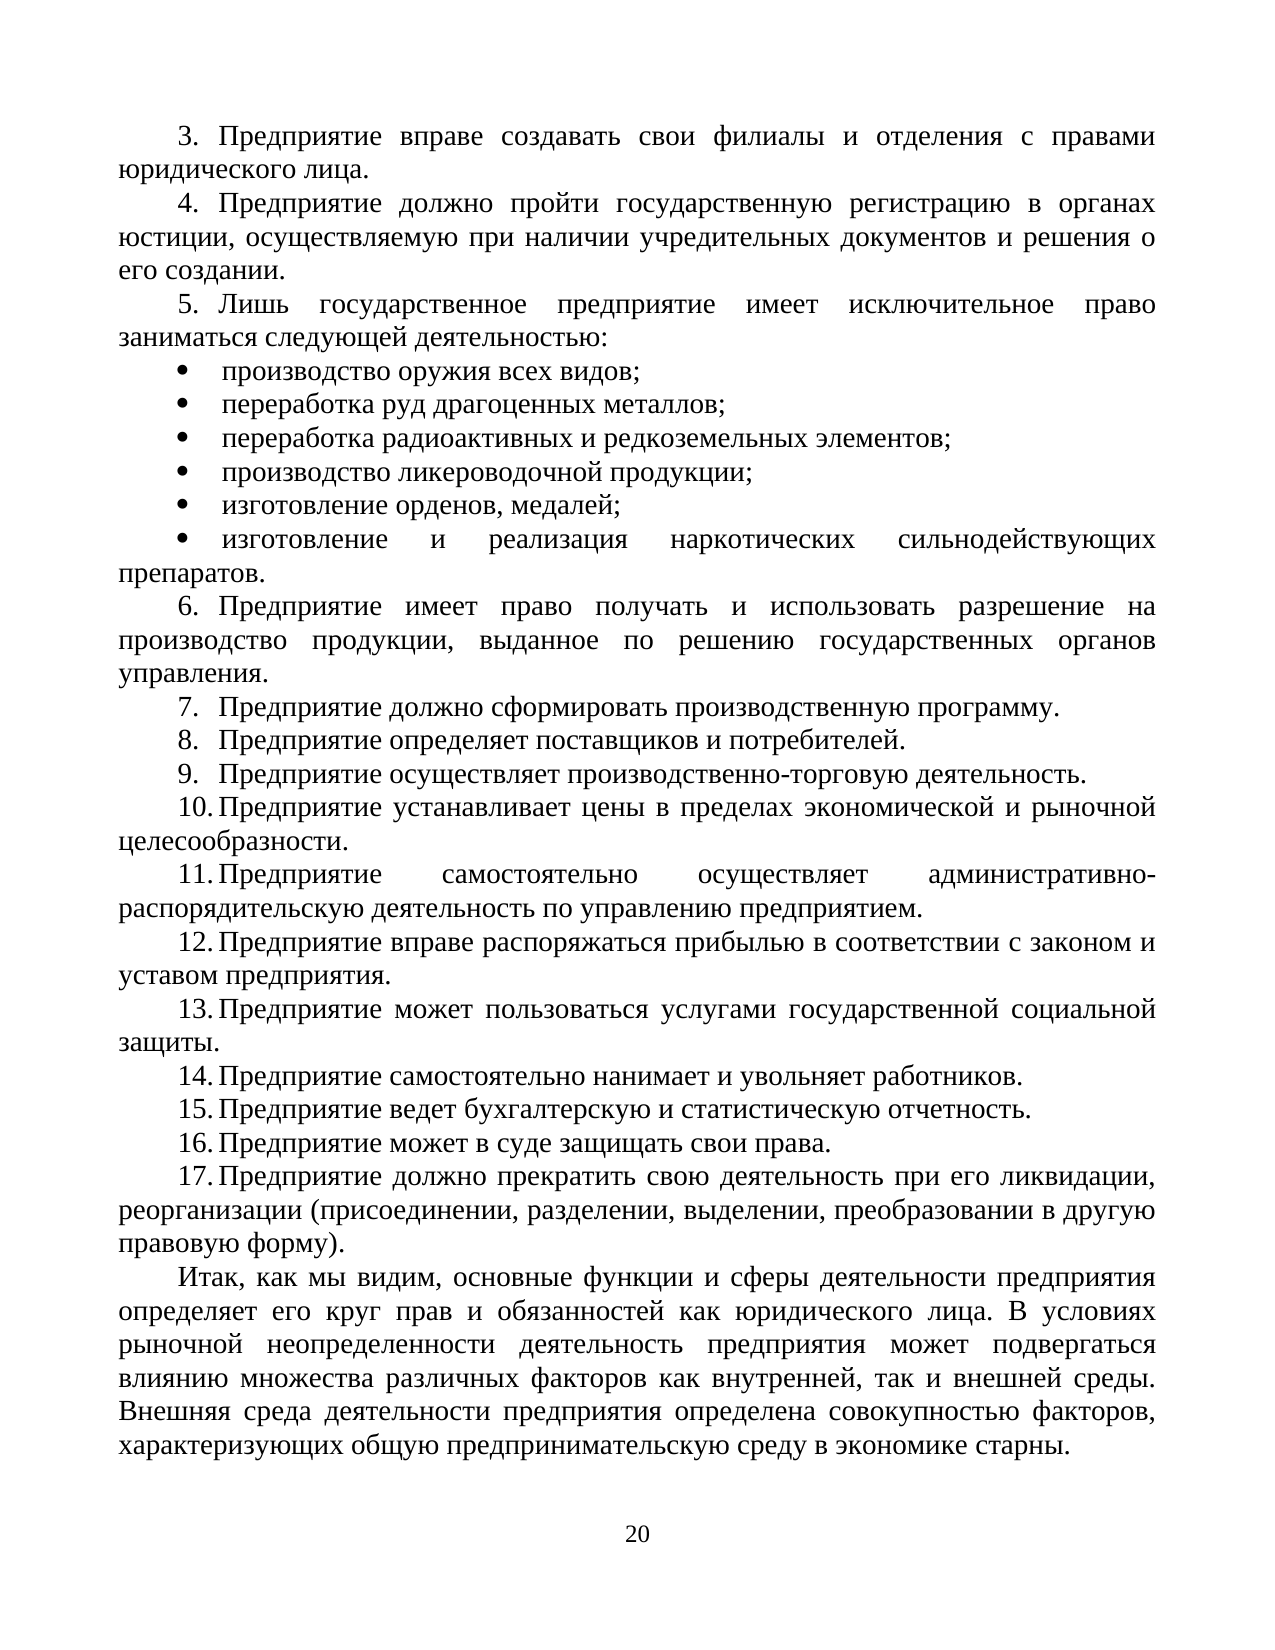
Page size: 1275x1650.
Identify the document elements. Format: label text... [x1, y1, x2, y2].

list переработка радиоактивных и редкоземельных элементов; [118, 420, 1157, 454]
list Предприятие имеет право получать и использовать разрешение на производство продукции, выданное по решению государственных органов управления. [118, 588, 1157, 689]
list Предприятие должно сформировать производственную программу. [118, 689, 1157, 722]
list Предприятие самостоятельно нанимает и увольняет работников. [118, 1058, 1157, 1091]
list Предприятие вправе распоряжаться прибылью в соответствии с законом и уставом предприятия. [118, 924, 1157, 991]
list производство оружия всех видов; [118, 353, 1157, 387]
list Предприятие ведет бухгалтерскую и статистическую отчетность. [118, 1091, 1157, 1125]
list Предприятие осуществляет производственно-торговую деятельность. [118, 756, 1157, 789]
list Предприятие устанавливает цены в пределах экономической и рыночной целесообразности. [118, 789, 1157, 857]
list Предприятие вправе создавать свои филиалы и отделения с правами юридического лица. [118, 118, 1157, 185]
list Предприятие самостоятельно осуществляет административно-распорядительскую деятельность по управлению предприятием. [118, 857, 1157, 924]
list изготовление и реализация наркотических сильнодействующих препаратов. [118, 521, 1157, 588]
list Предприятие должно пройти государственную регистрацию в органах юстиции, осуществляемую при наличии учредительных документов и решения о его создании. [118, 185, 1157, 286]
list Лишь государственное предприятие имеет исключительное право заниматься следующей деятельностью: [118, 286, 1157, 353]
list Предприятие определяет поставщиков и потребителей. [118, 722, 1157, 756]
list Предприятие может пользоваться услугами государственной социальной защиты. [118, 991, 1157, 1058]
list Предприятие должно прекратить свою деятельность при его ликвидации, реорганизации (присоединении, разделении, выделении, преобразовании в другую правовую форму). [118, 1158, 1157, 1259]
text Итак, как мы видим, основные функции и сферы деятельности предприятия определяет его круг прав и обязанностей как юридического лица. В условиях рыночной неопределенности деятельность предприятия может подвергаться влиянию множества различных факторов как внутренней, так и внешней среды. Внешняя среда деятельности предприятия определена совокупностью факторов, характеризующих общую предпринимательскую среду в экономике старны. [118, 1259, 1157, 1460]
list производство ликероводочной продукции; [118, 454, 1157, 487]
list переработка руд драгоценных металлов; [118, 387, 1157, 420]
list Предприятие может в суде защищать свои права. [118, 1125, 1157, 1158]
list изготовление орденов, медалей; [118, 487, 1157, 521]
